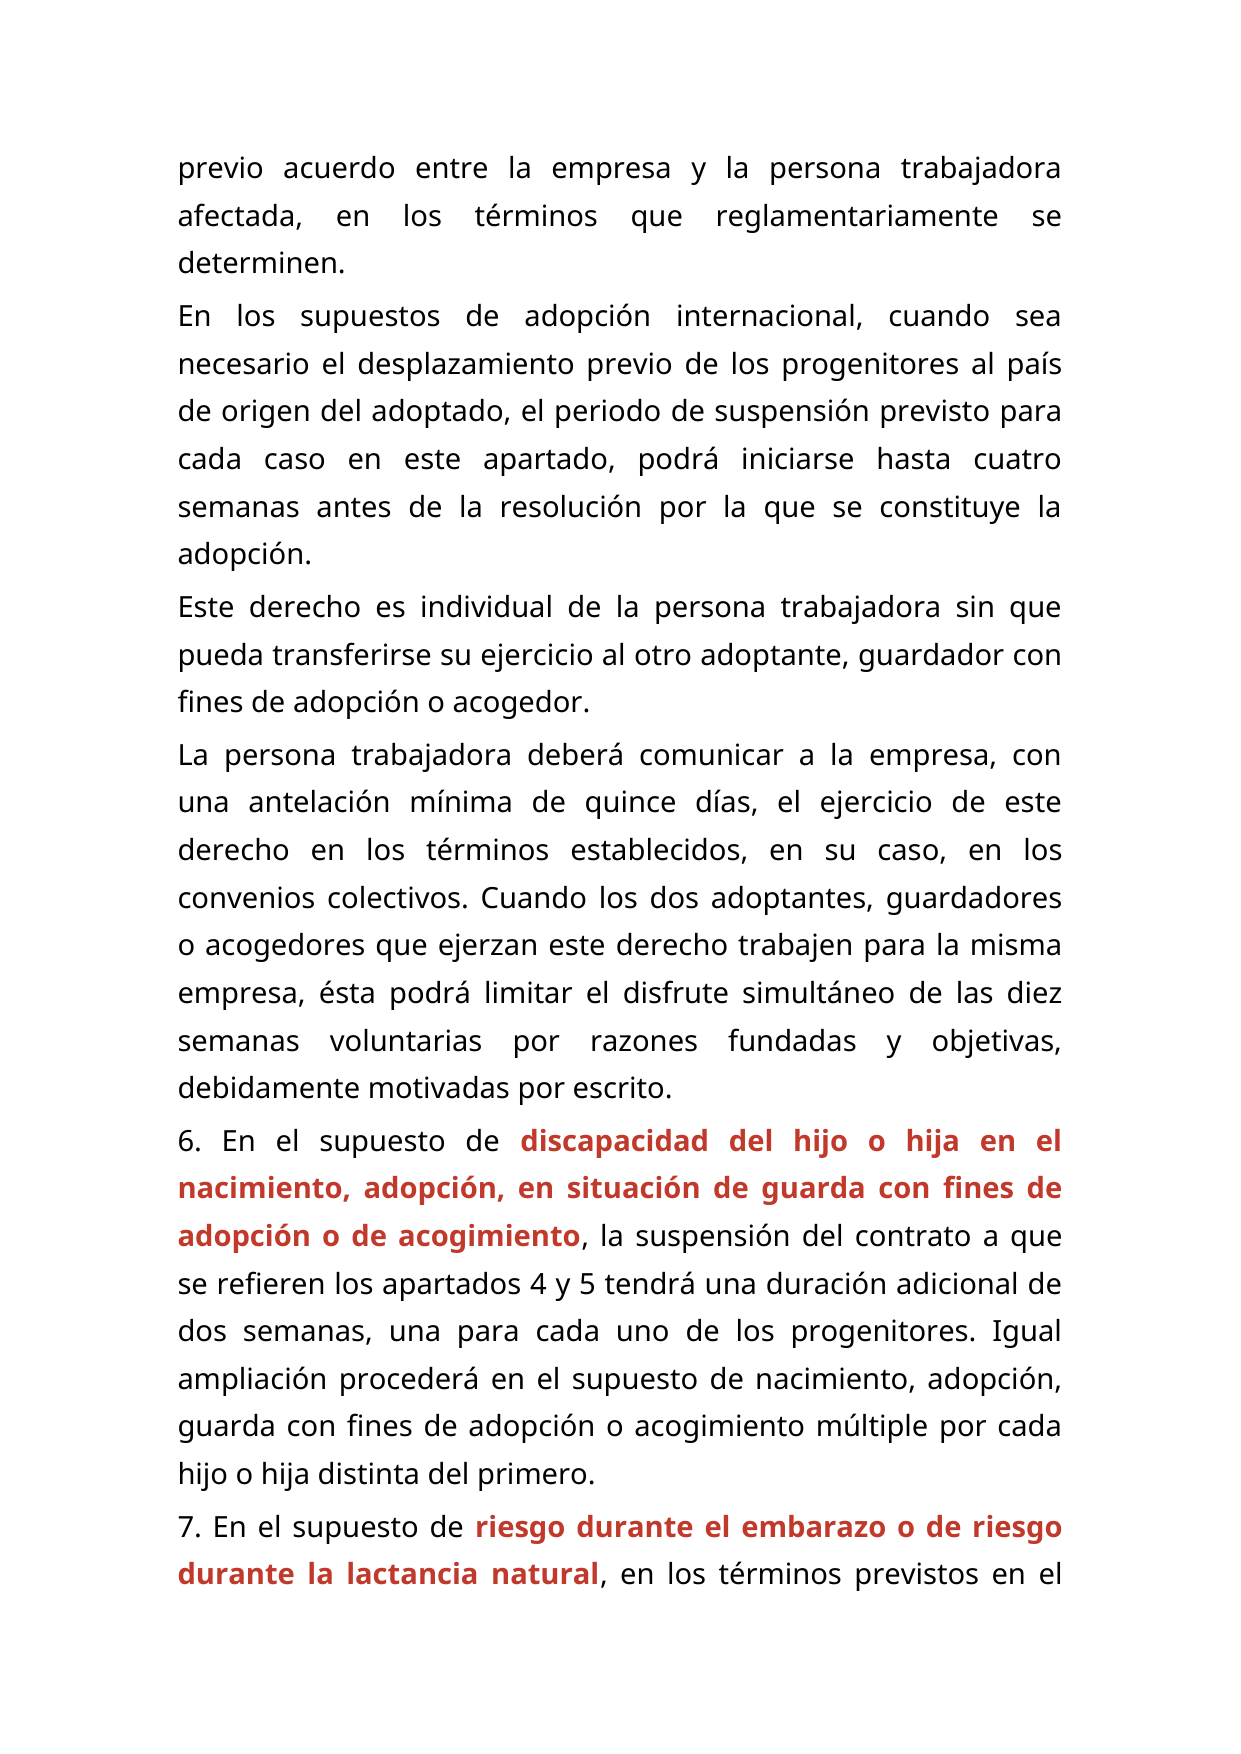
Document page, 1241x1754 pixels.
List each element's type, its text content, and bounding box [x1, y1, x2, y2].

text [177, 148, 1063, 282]
text En los supuestos de adopción internacional, cuando sea necesario el desplazamiento previo de los progenitores al país de origen del adoptado, el periodo de suspensión previsto para cada caso en este apartado, podrá iniciarse hasta cuatro semanas antes de la resolución por la que se constituye la adopción. [177, 296, 1063, 573]
text La persona trabajadora deberá comunicar a la empresa, con una antelación mínima de quince días, el ejercicio de este derecho en los términos establecidos, en su caso, en los convenios colectivos. Cuando los dos adoptantes, guardadores o acogedores que ejerzan este derecho trabajen para la misma empresa, ésta podrá limitar el disfrute simultáneo de las diez semanas voluntarias por razones fundadas y objetivas, debidamente motivadas por escrito. [177, 734, 1063, 1107]
text Este derecho es individual de la persona trabajadora sin que pueda transferirse su ejercicio al otro adoptante, guardador con fines de adopción o acogedor. [177, 586, 1063, 721]
text 6. En el supuesto de discapacidad del hijo o hija en el nacimiento, adopción, en situación de guarda con fines de adopción o de acogimiento, la suspensión del contrato a que se refieren los apartados 4 y 5 tendrá una duración adicional de dos semanas, una para cada uno de los progenitores. Igual ampliación procederá en el supuesto de nacimiento, adopción, guarda con fines de adopción o acogimiento múltiple por cada hijo o hija distinta del primero. [177, 1120, 1063, 1493]
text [177, 1506, 1063, 1593]
